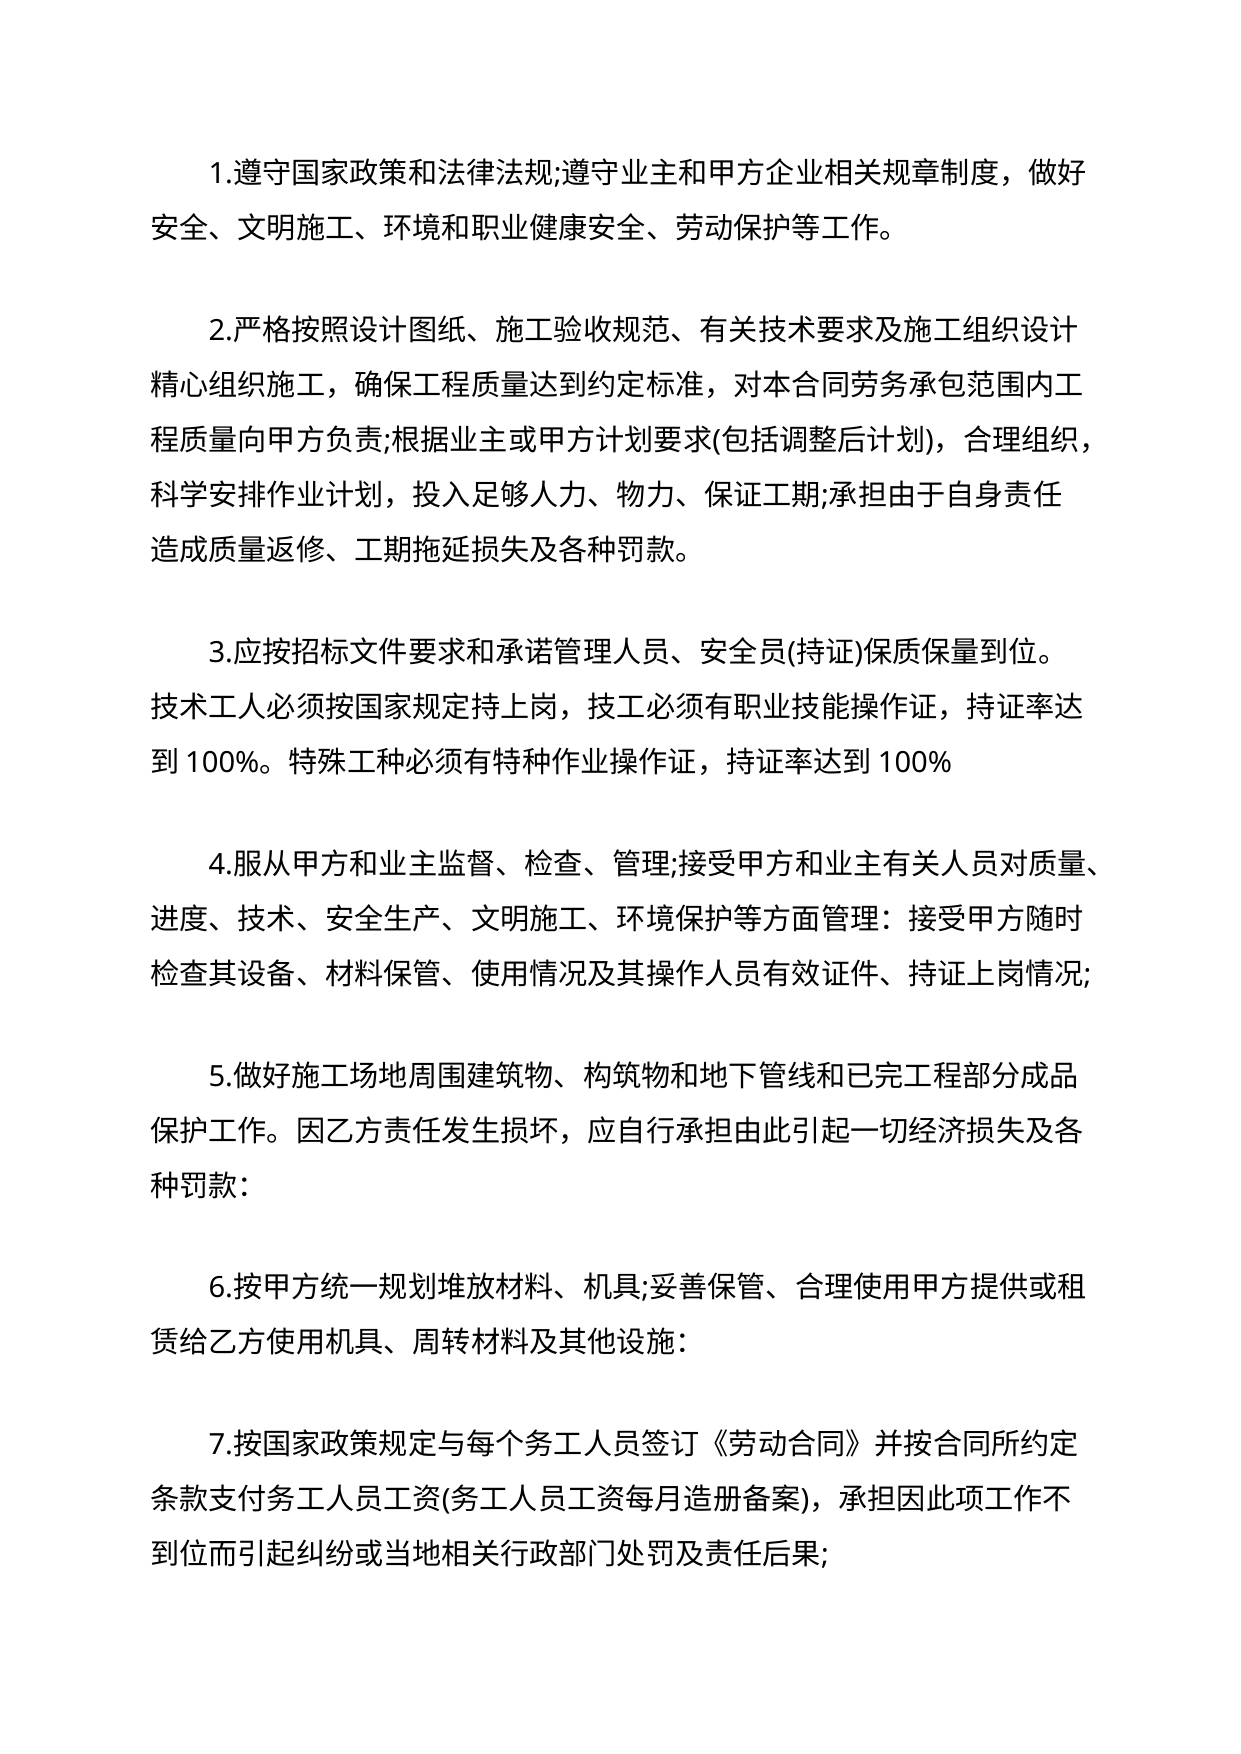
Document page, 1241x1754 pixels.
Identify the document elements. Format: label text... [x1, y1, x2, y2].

text 6.按甲方统一规划堆放材料、机具;妥善保管、合理使用甲方提供或租赁给乙方使用机具、周转材料及其他设施： [150, 1264, 1090, 1361]
text 7.按国家政策规定与每个务工人员签订《劳动合同》并按合同所约定条款支付务工人员工资(务工人员工资每月造册备案)，承担因此项工作不到位而引起纠纷或当地相关行政部门处罚及责任后果; [150, 1421, 1090, 1573]
text 2.严格按照设计图纸、施工验收规范、有关技术要求及施工组织设计精心组织施工，确保工程质量达到约定标准，对本合同劳务承包范围内工程质量向甲方负责;根据业主或甲方计划要求(包括调整后计划)，合理组织，科学安排作业计划，投入足够人力、物力、保证工期;承担由于自身责任造成质量返修、工期拖延损失及各种罚款。 [150, 307, 1090, 569]
text 5.做好施工场地周围建筑物、构筑物和地下管线和已完工程部分成品保护工作。因乙方责任发生损坏，应自行承担由此引起一切经济损失及各种罚款： [150, 1052, 1090, 1204]
text 4.服从甲方和业主监督、检查、管理;接受甲方和业主有关人员对质量、进度、技术、安全生产、文明施工、环境保护等方面管理：接受甲方随时检查其设备、材料保管、使用情况及其操作人员有效证件、持证上岗情况; [150, 840, 1090, 993]
text 3.应按招标文件要求和承诺管理人员、安全员(持证)保质保量到位。技术工人必须按国家规定持上岗，技工必须有职业技能操作证，持证率达到100%。特殊工种必须有特种作业操作证，持证率达到100% [150, 628, 1090, 781]
text 1.遵守国家政策和法律法规;遵守业主和甲方企业相关规章制度，做好安全、文明施工、环境和职业健康安全、劳动保护等工作。 [150, 150, 1090, 247]
